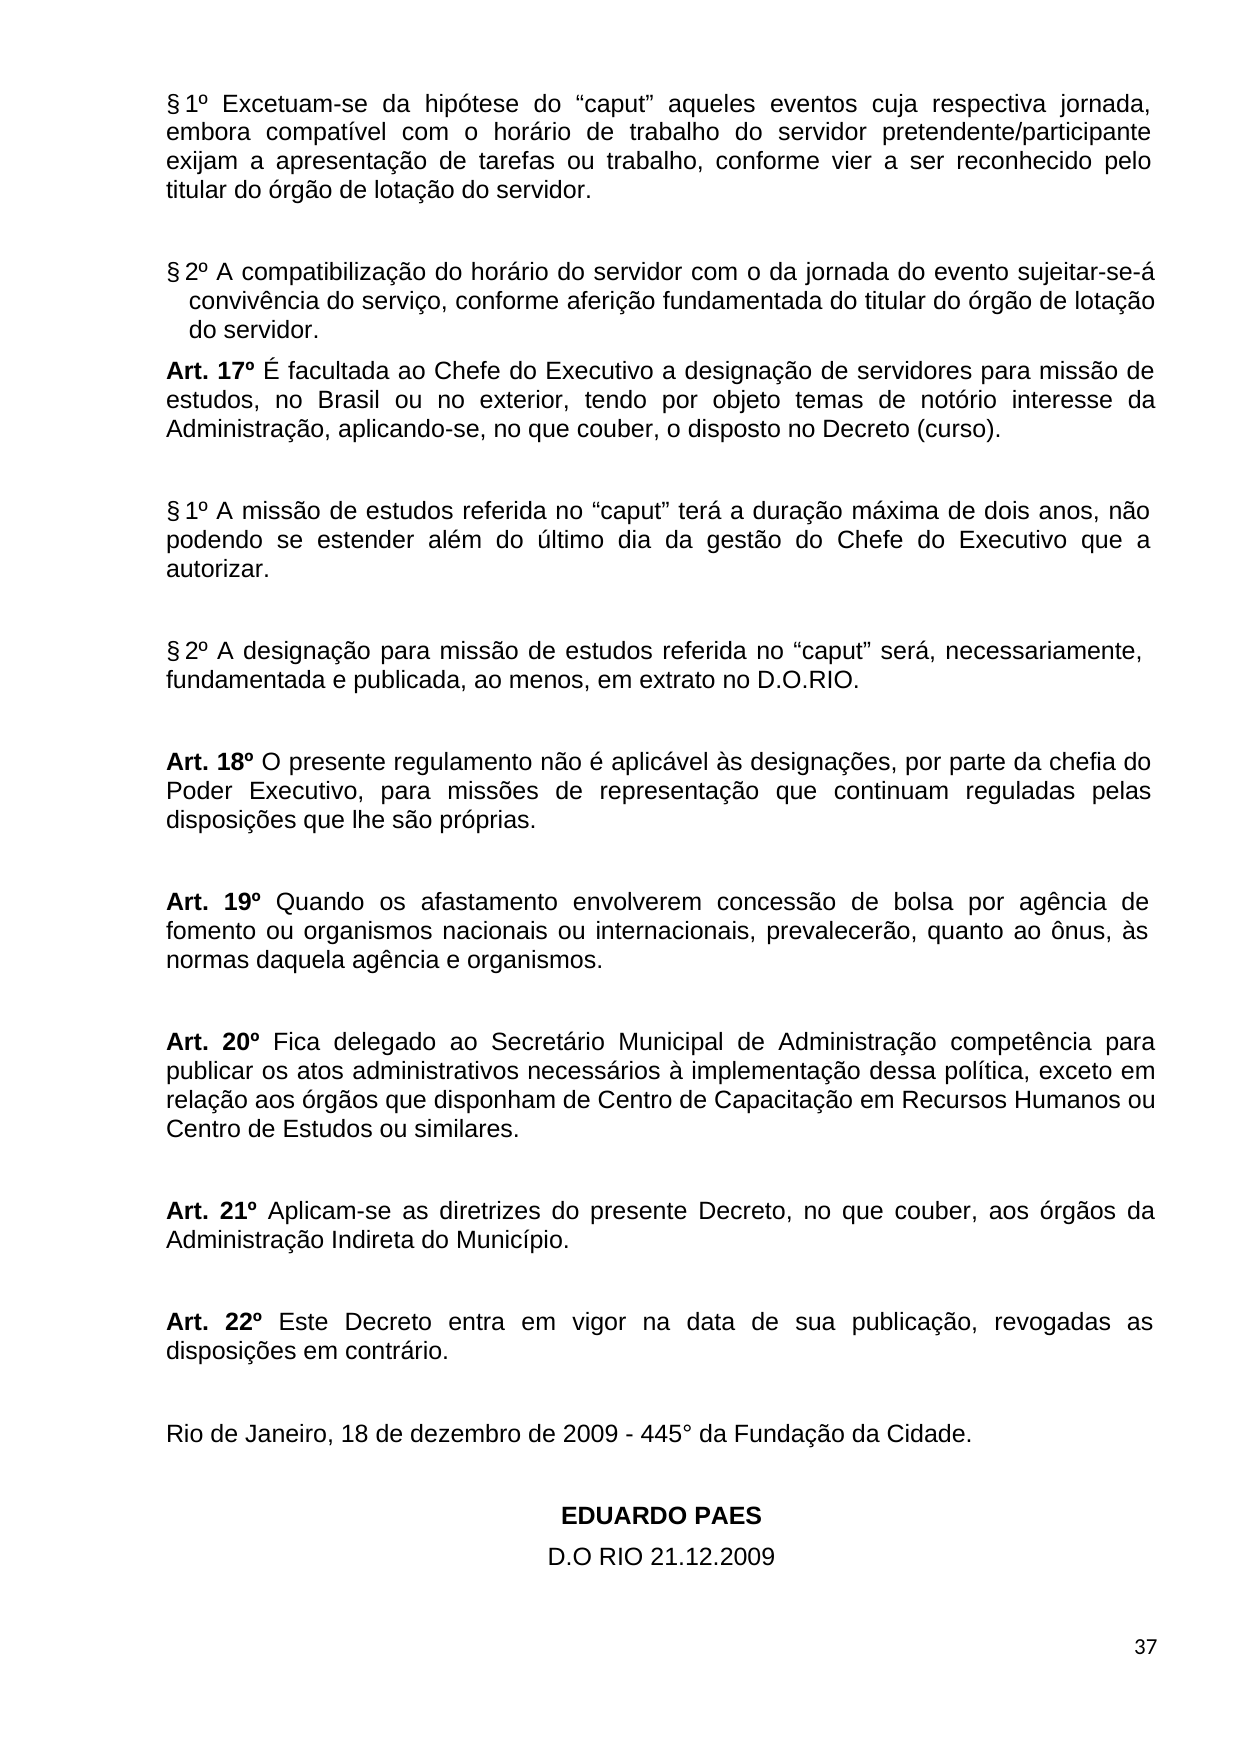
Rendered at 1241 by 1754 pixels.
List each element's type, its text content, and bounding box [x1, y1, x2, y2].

list 1º Excetuam-se da hipótese do “caput” aqueles eventos cuja respectiva jornada, embora compatível com o horário de trabalho do servidor pretendente/participante exijam a apresentação de tarefas ou trabalho, conforme vier a ser reconhecido pelo titular do órgão de lotação do servidor. [166, 89, 1153, 204]
text Art. 22º Este Decreto entra em vigor na data de sua publicação, revogadas as disposições em contrário. [166, 1307, 1155, 1365]
text EDUARDO PAES [166, 1501, 1157, 1530]
text D.O RIO 21.12.2009 [166, 1542, 1157, 1571]
list 2º A designação para missão de estudos referida no “caput” será, necessariamente, fundamentada e publicada, ao menos, em extrato no D.O.RIO. [166, 636, 1144, 694]
list 1º A missão de estudos referida no “caput” terá a duração máxima de dois anos, não podendo se estender além do último dia da gestão do Chefe do Executivo que a autorizar. [166, 496, 1153, 582]
text Rio de Janeiro, 18 de dezembro de 2009 - 445° da Fundação da Cidade. [166, 1419, 1157, 1447]
text Art. 19º Quando os afastamento envolverem concessão de bolsa por agência de fomento ou organismos nacionais ou internacionais, prevalecerão, quanto ao ônus, às normas daquela agência e organismos. [166, 887, 1151, 974]
text Art. 17º É facultada ao Chefe do Executivo a designação de servidores para missão de estudos, no Brasil ou no exterior, tendo por objeto temas de notório interesse da Administração, aplicando-se, no que couber, o disposto no Decreto (curso). [166, 356, 1157, 442]
list 2º A compatibilização do horário do servidor com o da jornada do evento sujeitar-se-á convivência do serviço, conforme aferição fundamentada do titular do órgão de lotação do servidor. [166, 257, 1157, 344]
text Art. 20º Fica delegado ao Secretário Municipal de Administração competência para publicar os atos administrativos necessários à implementação dessa política, exceto em relação aos órgãos que disponham de Centro de Capacitação em Recursos Humanos ou Centro de Estudos ou similares. [166, 1027, 1157, 1142]
text Art. 18º O presente regulamento não é aplicável às designações, por parte da chefia do Poder Executivo, para missões de representação que continuam reguladas pelas disposições que lhe são próprias. [166, 747, 1153, 834]
text Art. 21º Aplicam-se as diretrizes do presente Decreto, no que couber, aos órgãos da Administração Indireta do Município. [166, 1196, 1157, 1254]
